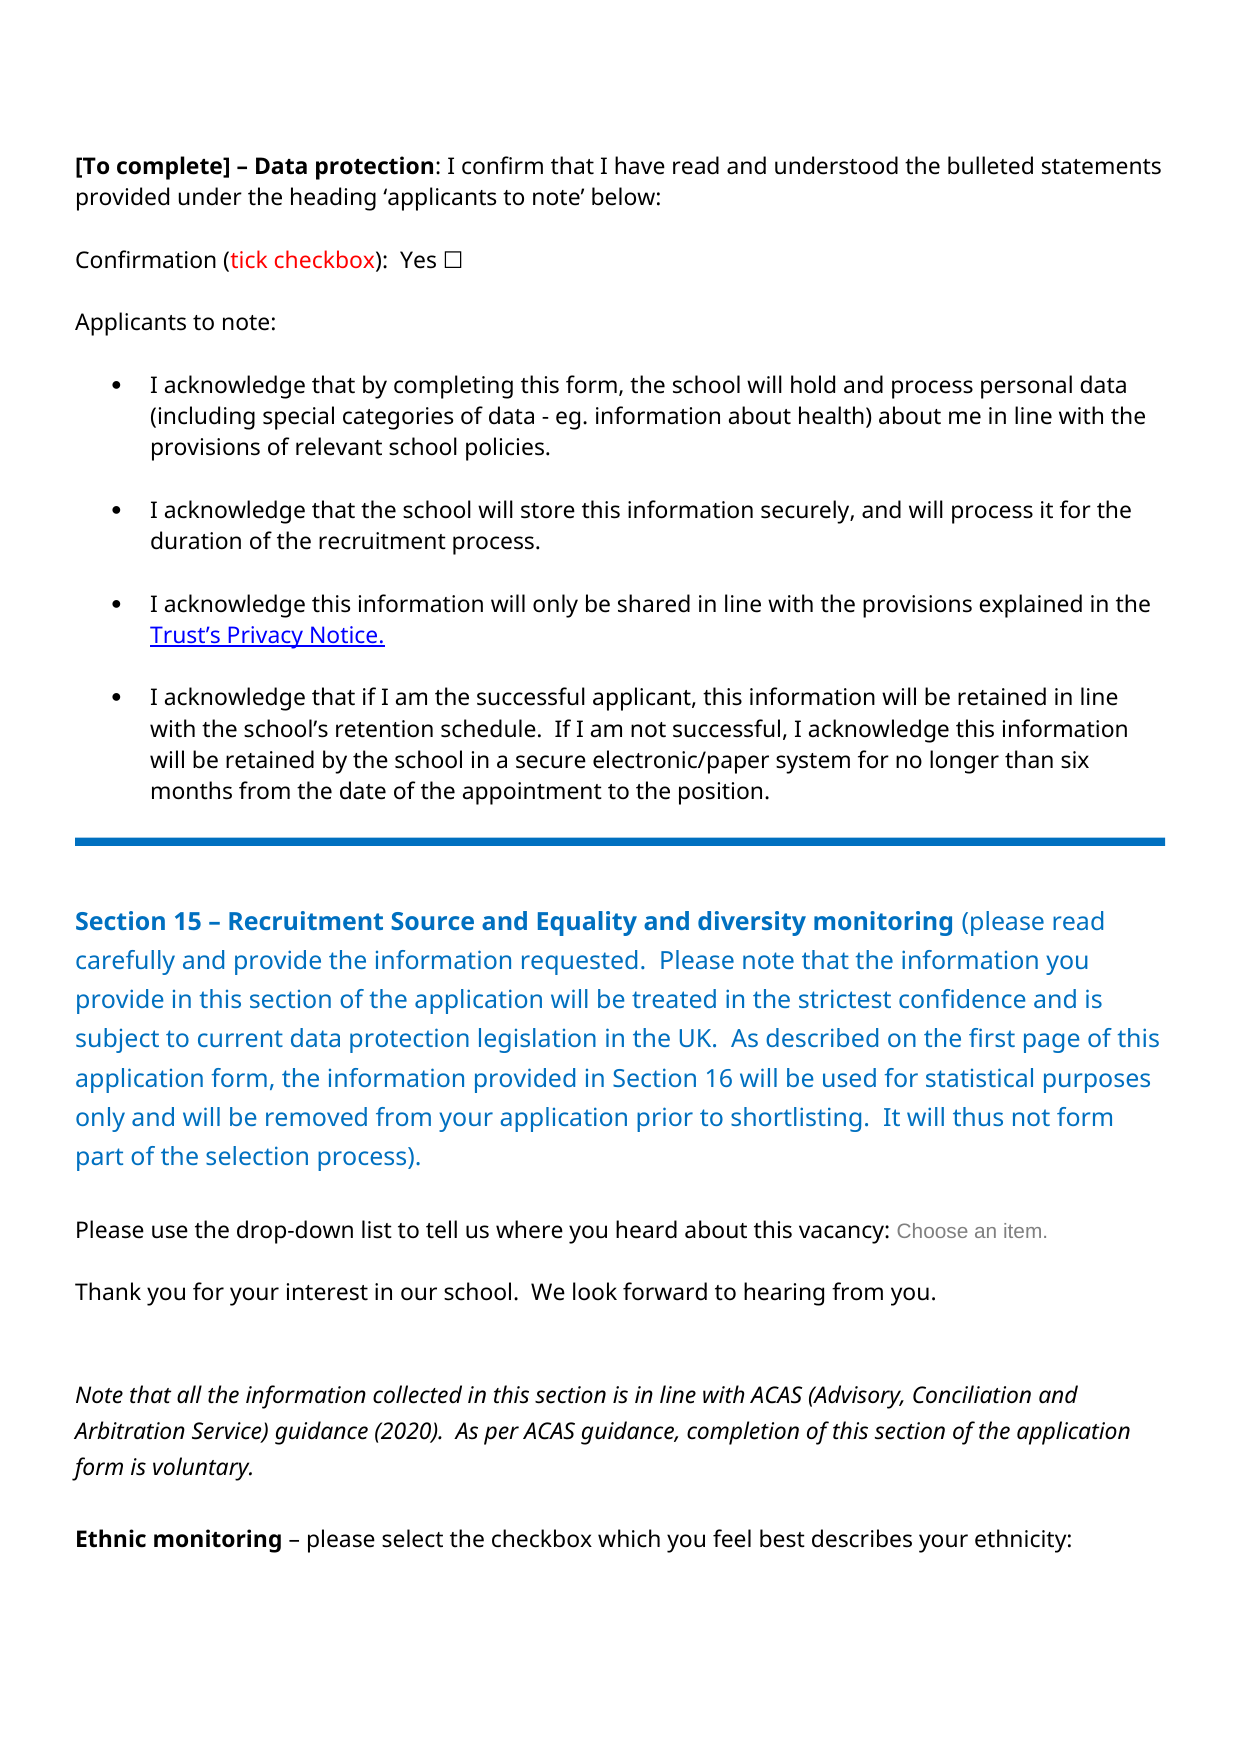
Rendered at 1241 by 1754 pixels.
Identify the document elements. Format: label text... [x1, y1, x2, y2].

text Thank you for your interest in our school. We look forward to hearing from you. [75, 1276, 1165, 1307]
text Note that all the information collected in this section is in line with ACAS (Advisory, Conciliation and Arbitration Service) guidance (2020). As per ACAS guidance, completion of this section of the application form is voluntary. [75, 1379, 1165, 1482]
list I acknowledge this information will only be shared in line with the provisions explained in the Trust’s Privacy Notice. [112, 587, 1165, 650]
text Ethnic monitoring – please select the checkbox which you feel best describes your ethnicity: [75, 1523, 1165, 1554]
text Confirmation (tick checkbox): Yes [75, 244, 1165, 275]
list I acknowledge that by completing this form, the school will hold and process personal data (including special categories of data - eg. information about health) about me in line with the provisions of relevant school policies. [112, 369, 1165, 462]
text Please use the drop-down list to tell us where you heard about this vacancy: [75, 1214, 1165, 1245]
text [To complete] – Data protection: I confirm that I have read and understood the bulleted statements provided under the heading ‘applicants to note’ below: [75, 150, 1165, 212]
list I acknowledge that if I am the successful applicant, this information will be retained in line with the school’s retention schedule. If I am not successful, I acknowledge this information will be retained by the school in a secure electronic/paper system for no longer than six months from the date of the appointment to the position. [112, 681, 1165, 806]
text Section 15 – Recruitment Source and Equality and diversity monitoring (please read carefully and provide the information requested. Please note that the information you provide in this section of the application will be treated in the strictest confidence and is subject to current data protection legislation in the UK. As described on the first page of this application form, the information provided in Section 16 will be used for statistical purposes only and will be removed from your application prior to shortlisting. It will thus not form part of the selection process). [75, 904, 1165, 1173]
list I acknowledge that the school will store this information securely, and will process it for the duration of the recruitment process. [112, 494, 1165, 556]
text Applicants to note: [75, 306, 1165, 337]
